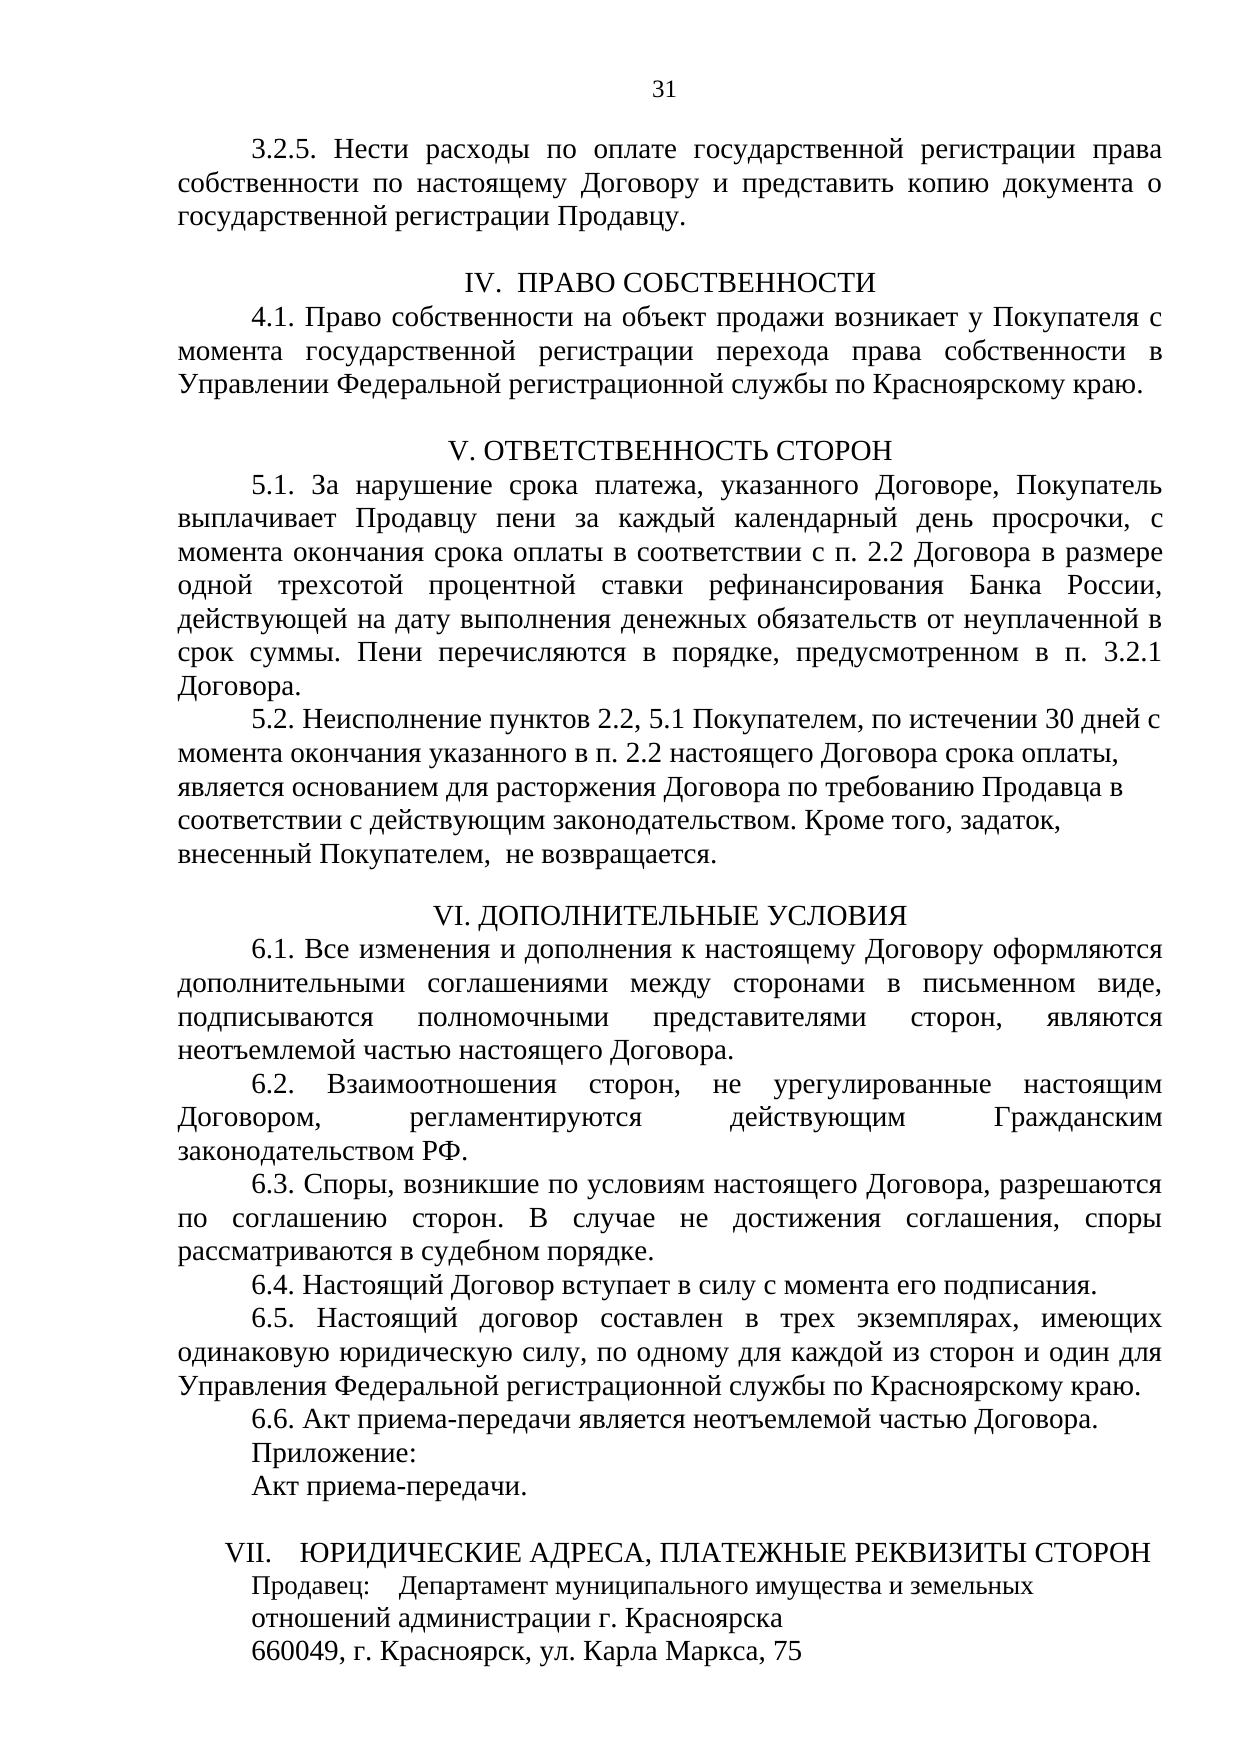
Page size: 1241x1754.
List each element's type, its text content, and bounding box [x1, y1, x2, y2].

text 6.3. Споры, возникшие по условиям настоящего Договора, разрешаются по соглашению сторон. В случае не достижения соглашения, споры рассматриваются в судебном порядке. [177, 1166, 1163, 1267]
text 6.6. Акт приема-передачи является неотъемлемой частью Договора. [177, 1401, 1163, 1435]
text 6.1. Все изменения и дополнения к настоящему Договору оформляются дополнительными соглашениями между сторонами в письменном виде, подписываются полномочными представителями сторон, являются неотъемлемой частью настоящего Договора. [177, 932, 1163, 1066]
text 6.5. Настоящий договор составлен в трех экземплярах, имеющих одинаковую юридическую силу, по одному для каждой из сторон и один для Управления Федеральной регистрационной службы по Красноярскому краю. [177, 1301, 1163, 1401]
subtitle Продавец: Департамент муниципального имущества и земельных [251, 1569, 1161, 1600]
text Приложение: [177, 1435, 1163, 1468]
text 6.2. Взаимоотношения сторон, не урегулированные настоящим Договором, регламентируются действующим Гражданским законодательством РФ. [177, 1066, 1163, 1166]
text Акт приема-передачи. [177, 1468, 1163, 1502]
text отношений администрации г. Красноярска [251, 1600, 1161, 1633]
text VI. ДОПОЛНИТЕЛЬНЫЕ УСЛОВИЯ [177, 898, 1163, 932]
text V. ОТВЕТСТВЕННОСТЬ СТОРОН [177, 433, 1163, 467]
list ЮРИДИЧЕСКИЕ АДРЕСА, ПЛАТЕЖНЫЕ РЕКВИЗИТЫ СТОРОН [215, 1535, 1161, 1569]
text 3.2.5. Нести расходы по оплате государственной регистрации права собственности по настоящему Договору и представить копию документа о государственной регистрации Продавцу. [177, 131, 1163, 232]
text 6.4. Настоящий Договор вступает в силу с момента его подписания. [177, 1267, 1163, 1301]
text 5.2. Неисполнение пунктов 2.2, 5.1 Покупателем, по истечении 30 дней с момента окончания указанного в п. 2.2 настоящего Договора срока оплаты, является основанием для расторжения Договора по требованию Продавца в соответствии с действующим законодательством. Кроме того, задаток, внесенный Покупателем, не возвращается. [177, 702, 1163, 869]
text 4.1. Право собственности на объект продажи возникает у Покупателя с момента государственной регистрации перехода права собственности в Управлении Федеральной регистрационной службы по Красноярскому краю. [177, 299, 1163, 400]
text 5.1. За нарушение срока платежа, указанного Договоре, Покупатель выплачивает Продавцу пени за каждый календарный день просрочки, c момента окончания срока оплаты в соответствии с п. 2.2 Договора в размере одной трехсотой процентной ставки рефинансирования Банка России, действующей на дату выполнения денежных обязательств от неуплаченной в срок суммы. Пени перечисляются в порядке, предусмотренном в п. 3.2.1 Договора. [177, 467, 1163, 702]
text 660049, г. Красноярск, ул. Карла Маркса, 75 [251, 1633, 1161, 1667]
text IV. ПРАВО СОБСТВЕННОСТИ [177, 266, 1163, 299]
